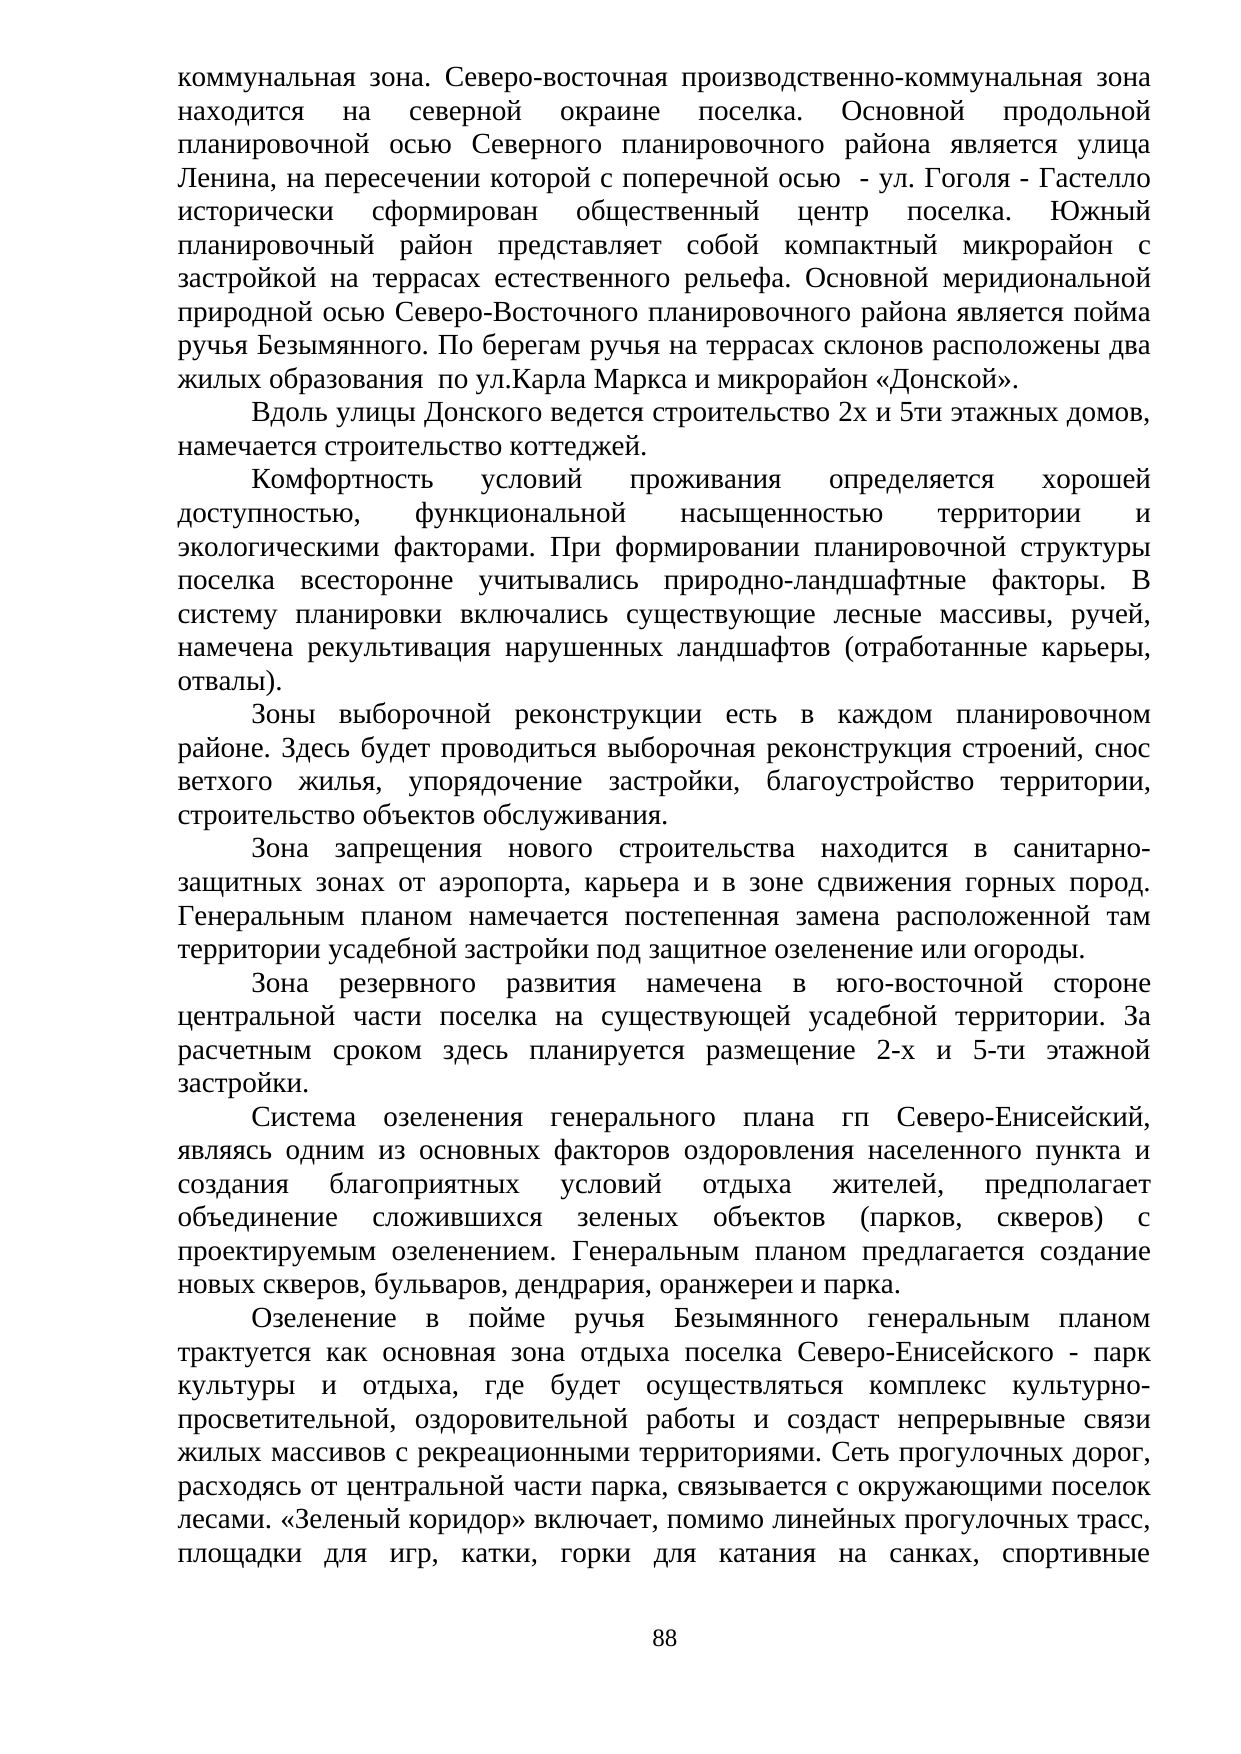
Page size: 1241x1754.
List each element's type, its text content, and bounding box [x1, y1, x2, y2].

text Система озеленения генерального плана гп Северо-Енисейский, являясь одним из основных факторов оздоровления населенного пункта и создания благоприятных условий отдыха жителей, предполагает объединение сложившихся зеленых объектов (парков, скверов) с проектируемым озеленением. Генеральным планом предлагается создание новых скверов, бульваров, дендрария, оранжереи и парка. [177, 1099, 1152, 1300]
text Зона запрещения нового строительства находится в санитарно-защитных зонах от аэропорта, карьера и в зоне сдвижения горных пород. Генеральным планом намечается постепенная замена расположенной там территории усадебной застройки под защитное озеленение или огороды. [177, 831, 1152, 965]
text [177, 59, 1152, 394]
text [177, 1300, 1152, 1568]
text Вдоль улицы Донского ведется строительство 2х и 5ти этажных домов, намечается строительство коттеджей. [177, 394, 1152, 462]
text Зона резервного развития намечена в юго-восточной стороне центральной части поселка на существующей усадебной территории. За расчетным сроком здесь планируется размещение 2-х и 5-ти этажной застройки. [177, 965, 1152, 1099]
text Зоны выборочной реконструкции есть в каждом планировочном районе. Здесь будет проводиться выборочная реконструкция строений, снос ветхого жилья, упорядочение застройки, благоустройство территории, строительство объектов обслуживания. [177, 696, 1152, 831]
text Комфортность условий проживания определяется хорошей доступностью, функциональной насыщенностью территории и экологическими факторами. При формировании планировочной структуры поселка всесторонне учитывались природно-ландшафтные факторы. В систему планировки включались существующие лесные массивы, ручей, намечена рекультивация нарушенных ландшафтов (отработанные карьеры, отвалы). [177, 462, 1152, 696]
